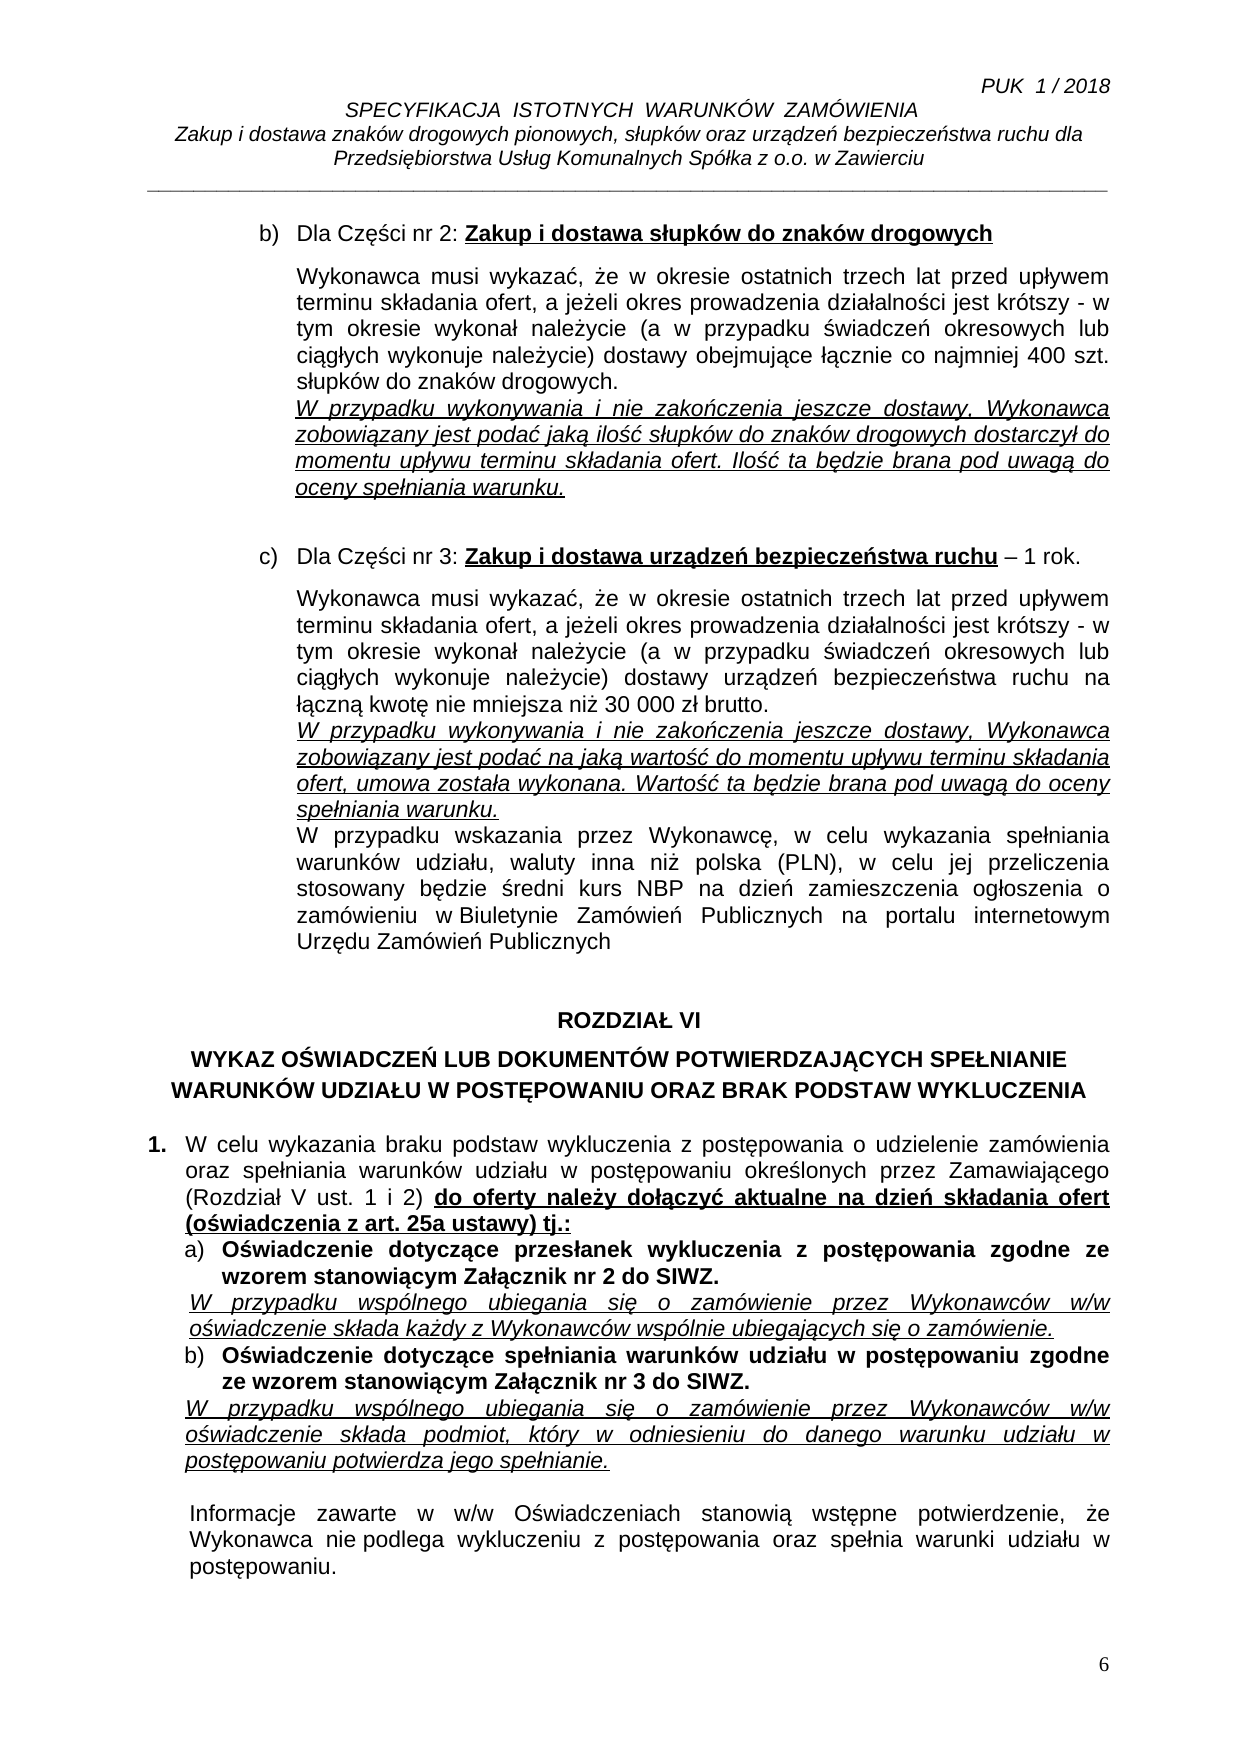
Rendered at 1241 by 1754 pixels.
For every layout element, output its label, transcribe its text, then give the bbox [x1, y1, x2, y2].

list Wykonawca musi wykazać, że w okresie ostatnich trzech lat przed upływem terminu składania ofert, a jeżeli okres prowadzenia działalności jest krótszy - w tym okresie wykonał należycie (a w przypadku świadczeń okresowych lub ciągłych wykonuje należycie) dostawy obejmujące łącznie co najmniej 400 szt. słupków do znaków drogowych. [296, 263, 1110, 394]
list W przypadku wykonywania i nie zakończenia jeszcze dostawy, Wykonawca zobowiązany jest podać jaką ilość słupków do znaków drogowych dostarczył do momentu upływu terminu składania ofert. Ilość ta będzie brana pod uwagą do oceny spełniania warunku. [295, 471, 1110, 500]
list Wykonawca musi wykazać, że w okresie ostatnich trzech lat przed upływem terminu składania ofert, a jeżeli okres prowadzenia działalności jest krótszy - w tym okresie wykonał należycie (a w przypadku świadczeń okresowych lub ciągłych wykonuje należycie) dostawy urządzeń bezpieczeństwa ruchu na łączną kwotę nie mniejsza niż 30 000 zł brutto. [296, 585, 1110, 717]
subtitle WYKAZ OŚWIADCZEŃ LUB DOKUMENTÓW POTWIERDZAJĄCYCH SPEŁNIANIE WARUNKÓW UDZIAŁU W POSTĘPOWANIU ORAZ BRAK PODSTAW WYKLUCZENIA [148, 1046, 1110, 1103]
list W przypadku wykonywania i nie zakończenia jeszcze dostawy, Wykonawca zobowiązany jest podać na jaką wartość do momentu upływu terminu składania ofert, umowa została wykonana. Wartość ta będzie brana pod uwagą do oceny spełniania warunku. [296, 794, 1110, 822]
list W przypadku wykonywania i nie zakończenia jeszcze dostawy, Wykonawca zobowiązany jest podać jaką ilość słupków do znaków drogowych dostarczył do momentu upływu terminu składania ofert. Ilość ta będzie brana pod uwagą do oceny spełniania warunku. [295, 445, 1110, 470]
text Informacje zawarte w w/w Oświadczeniach stanowią wstępne potwierdzenie, że Wykonawca nie podlega wykluczeniu z postępowania oraz spełnia warunki udziału w postępowaniu. [189, 1500, 1110, 1579]
list Dla Części nr 3: Zakup i dostawa urządzeń bezpieczeństwa ruchu – 1 rok. [259, 543, 1110, 569]
list W przypadku wykonywania i nie zakończenia jeszcze dostawy, Wykonawca zobowiązany jest podać jaką ilość słupków do znaków drogowych dostarczył do momentu upływu terminu składania ofert. Ilość ta będzie brana pod uwagą do oceny spełniania warunku. [295, 394, 1110, 417]
list W przypadku wskazania przez Wykonawcę, w celu wykazania spełniania warunków udziału, waluty inna niż polska (PLN), w celu jej przeliczenia stosowany będzie średni kurs NBP na dzień zamieszczenia ogłoszenia o zamówieniu w Biuletynie Zamówień Publicznych na portalu internetowym Urzędu Zamówień Publicznych [296, 822, 1110, 954]
list W przypadku wspólnego ubiegania się o zamówienie przez Wykonawców w/w oświadczenie składa podmiot, który w odniesieniu do danego warunku udziału w postępowaniu potwierdza jego spełnianie. [185, 1419, 1110, 1444]
list Dla Części nr 2: Zakup i dostawa słupków do znaków drogowych [259, 220, 1110, 246]
list W celu wykazania braku podstaw wykluczenia z postępowania o udzielenie zamówienia oraz spełniania warunków udziału w postępowaniu określonych przez Zamawiającego (Rozdział V ust. 1 i 2) do oferty należy dołączyć aktualne na dzień składania ofert (oświadczenia z art. 25a ustawy) tj.: [148, 1131, 1110, 1236]
list W przypadku wykonywania i nie zakończenia jeszcze dostawy, Wykonawca zobowiązany jest podać na jaką wartość do momentu upływu terminu składania ofert, umowa została wykonana. Wartość ta będzie brana pod uwagą do oceny spełniania warunku. [296, 741, 1110, 766]
list W przypadku wykonywania i nie zakończenia jeszcze dostawy, Wykonawca zobowiązany jest podać na jaką wartość do momentu upływu terminu składania ofert, umowa została wykonana. Wartość ta będzie brana pod uwagą do oceny spełniania warunku. [296, 717, 1110, 740]
list Oświadczenie dotyczące przesłanek wykluczenia z postępowania zgodne ze wzorem stanowiącym Załącznik nr 2 do SIWZ. [184, 1236, 1110, 1289]
text W przypadku wspólnego ubiegania się o zamówienie przez Wykonawców w/w oświadczenie składa każdy z Wykonawców wspólnie ubiegających się o zamówienie. [189, 1313, 1110, 1342]
list W przypadku wspólnego ubiegania się o zamówienie przez Wykonawców w/w oświadczenie składa podmiot, który w odniesieniu do danego warunku udziału w postępowaniu potwierdza jego spełnianie. [185, 1445, 1110, 1473]
subtitle ROZDZIAŁ VI [148, 1007, 1110, 1033]
list W przypadku wykonywania i nie zakończenia jeszcze dostawy, Wykonawca zobowiązany jest podać jaką ilość słupków do znaków drogowych dostarczył do momentu upływu terminu składania ofert. Ilość ta będzie brana pod uwagą do oceny spełniania warunku. [295, 419, 1110, 444]
list Oświadczenie dotyczące spełniania warunków udziału w postępowaniu zgodne ze wzorem stanowiącym Załącznik nr 3 do SIWZ. [184, 1342, 1110, 1394]
text W przypadku wspólnego ubiegania się o zamówienie przez Wykonawców w/w oświadczenie składa każdy z Wykonawców wspólnie ubiegających się o zamówienie. [189, 1289, 1110, 1312]
list W przypadku wykonywania i nie zakończenia jeszcze dostawy, Wykonawca zobowiązany jest podać na jaką wartość do momentu upływu terminu składania ofert, umowa została wykonana. Wartość ta będzie brana pod uwagą do oceny spełniania warunku. [296, 767, 1110, 793]
list W przypadku wspólnego ubiegania się o zamówienie przez Wykonawców w/w oświadczenie składa podmiot, który w odniesieniu do danego warunku udziału w postępowaniu potwierdza jego spełnianie. [185, 1394, 1110, 1417]
